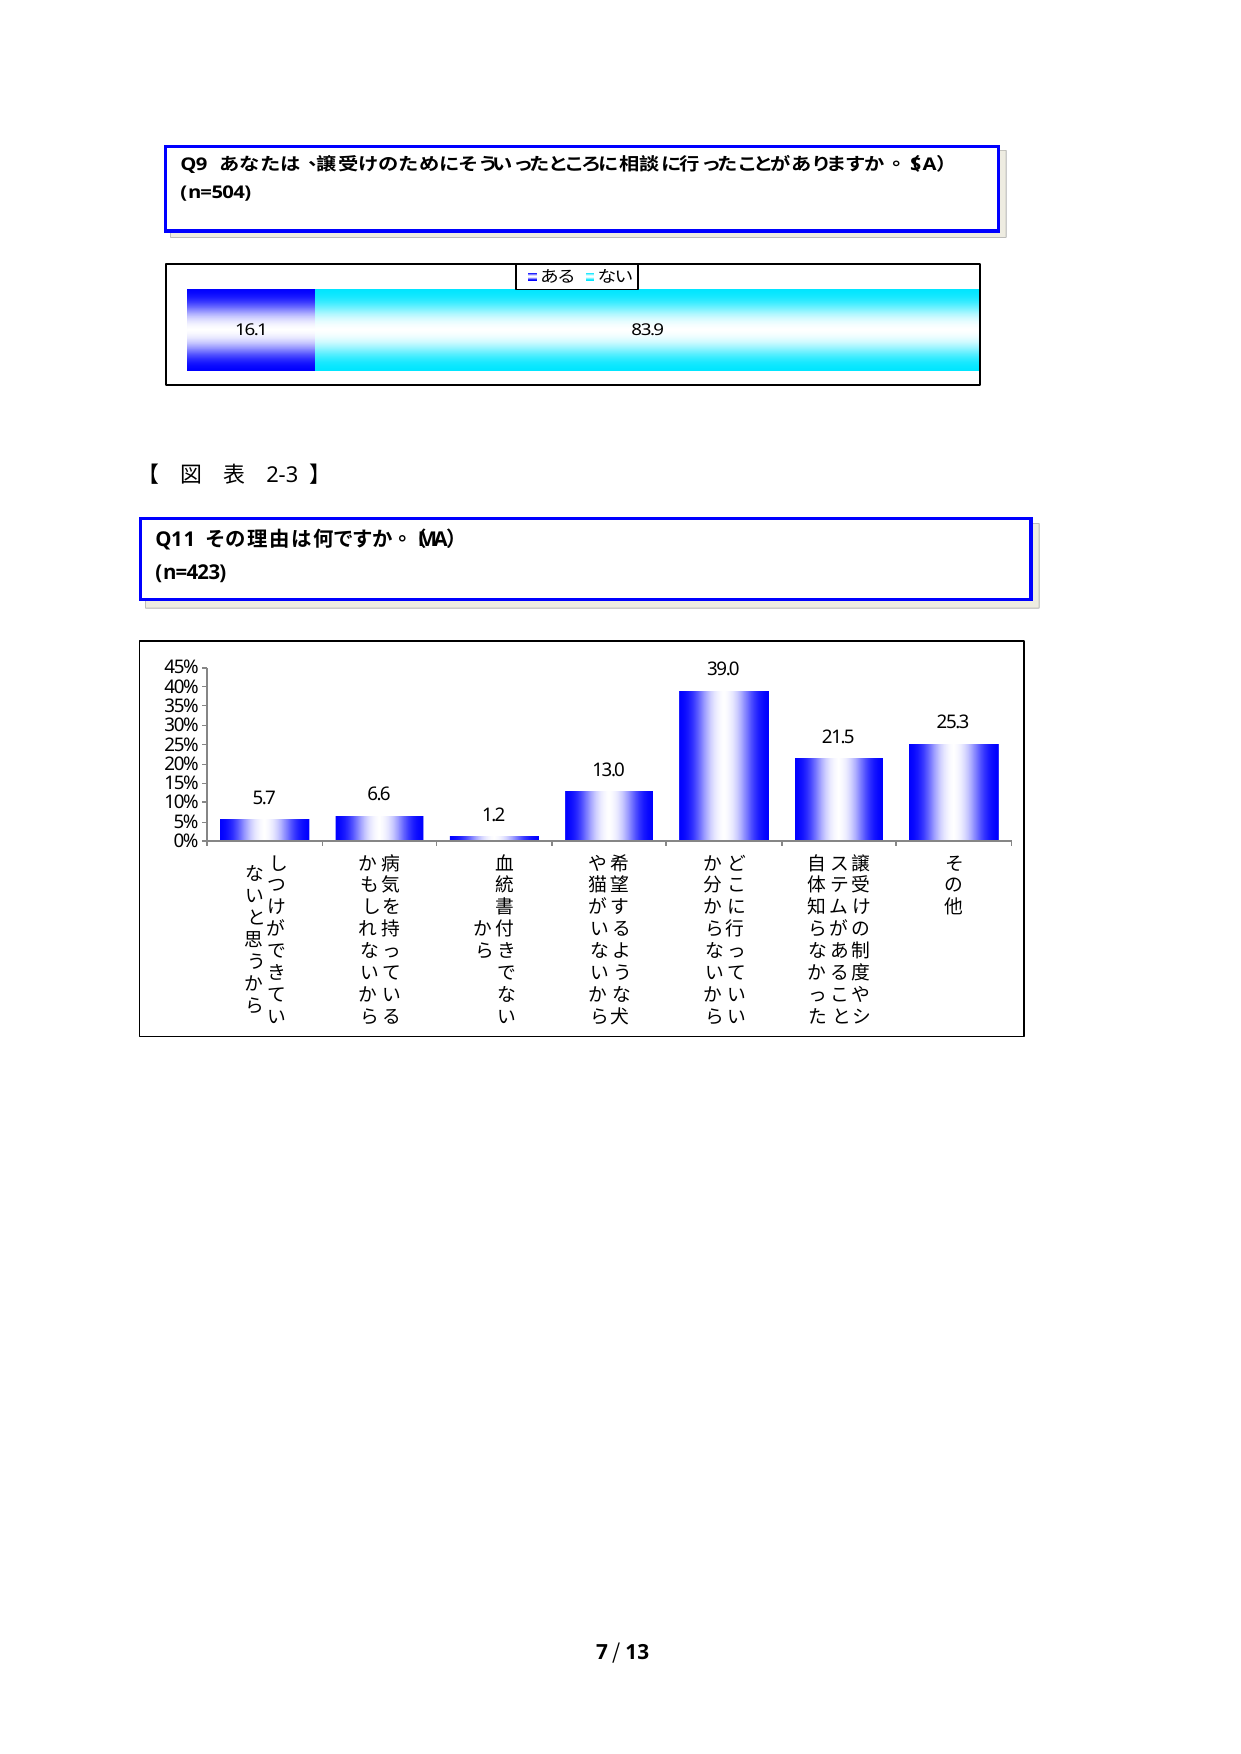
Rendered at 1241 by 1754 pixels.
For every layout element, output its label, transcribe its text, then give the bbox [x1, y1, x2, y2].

text 【図表2-3】 [137, 455, 1103, 491]
